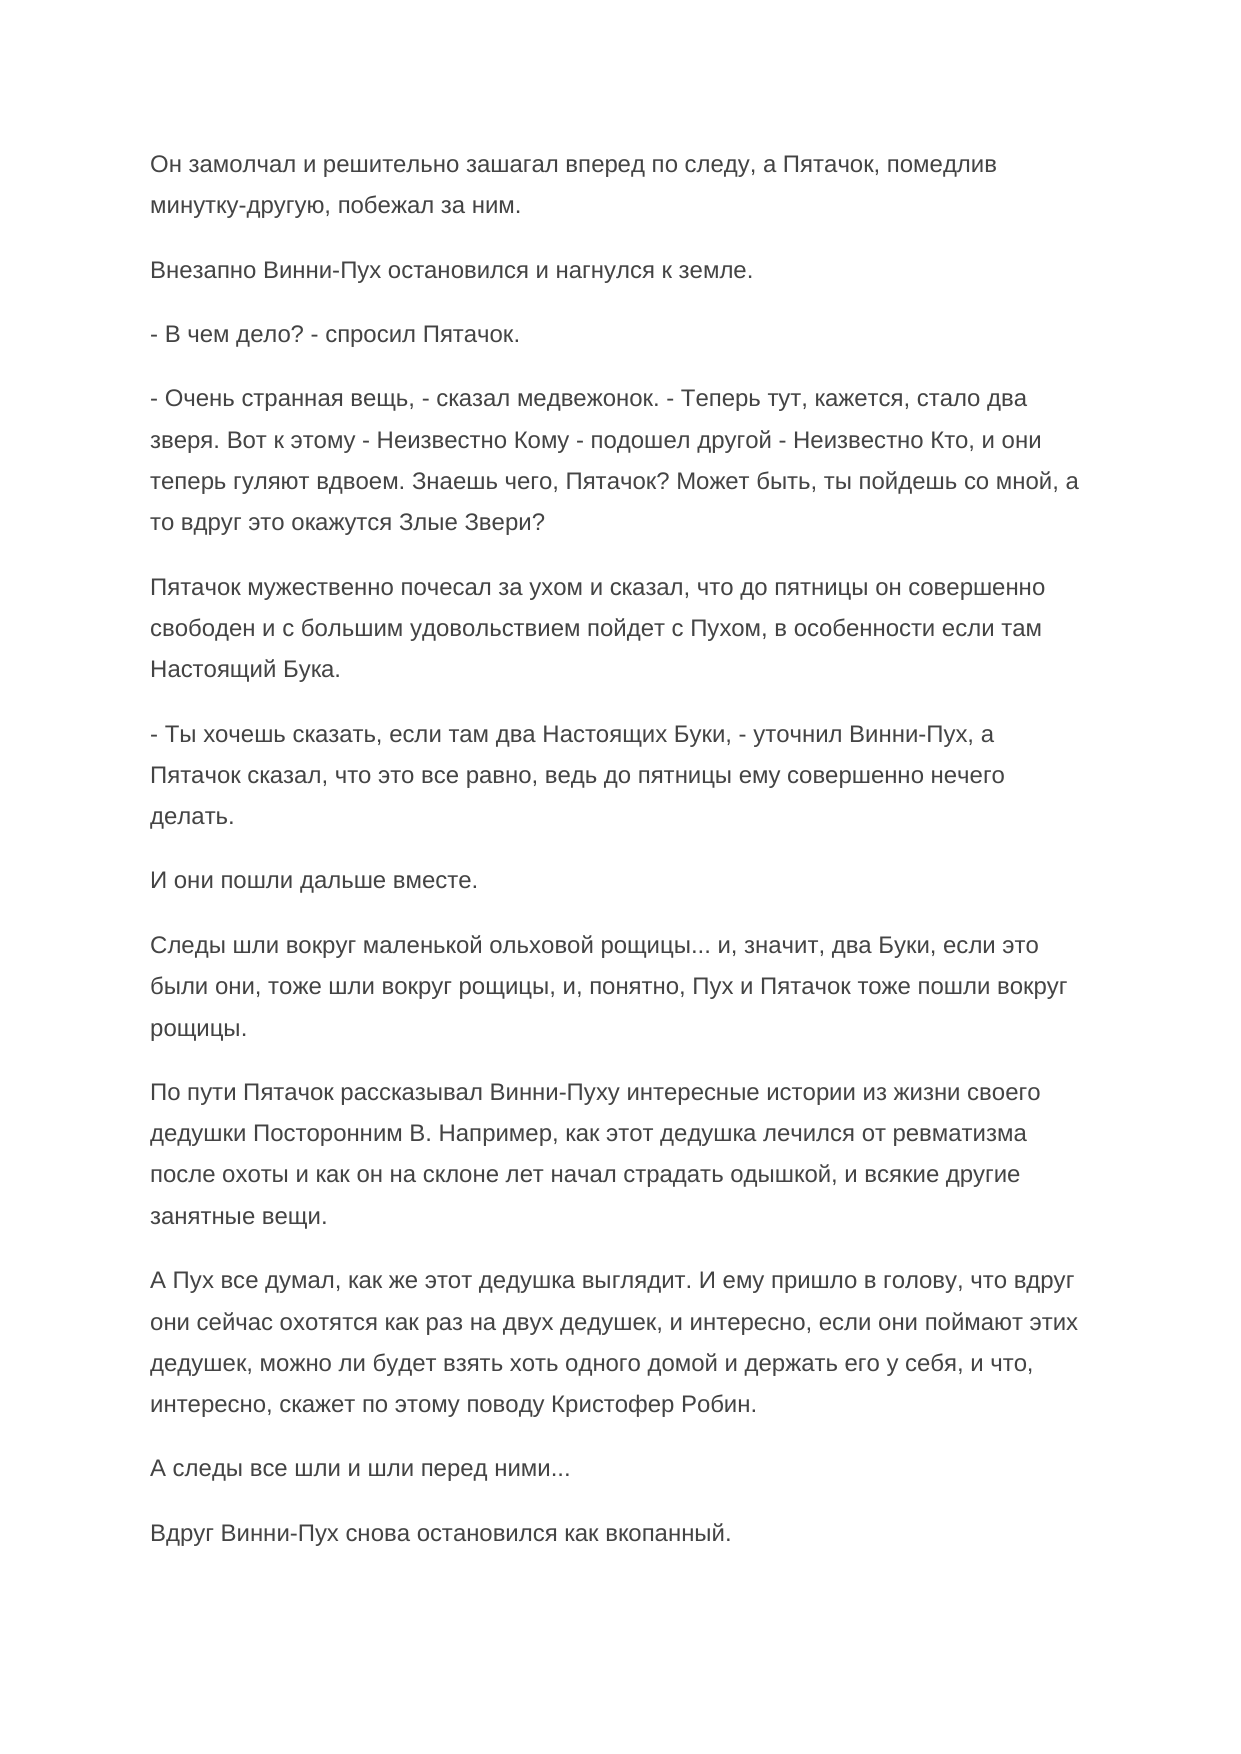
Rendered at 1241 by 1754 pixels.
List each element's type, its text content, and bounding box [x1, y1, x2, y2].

text А следы все шли и шли перед ними... [150, 1454, 1090, 1482]
text - Ты хочешь сказать, если там два Настоящих Буки, - уточнил Винни-Пух, а Пятачок сказал, что это все равно, ведь до пятницы ему совершенно нечего делать. [150, 719, 1090, 830]
text Внезапно Винни-Пух остановился и нагнулся к земле. [150, 256, 1090, 283]
text По пути Пятачок рассказывал Винни-Пуху интересные истории из жизни своего дедушки Посторонним В. Например, как этот дедушка лечился от ревматизма после охоты и как он на склоне лет начал страдать одышкой, и всякие другие занятные вещи. [150, 1078, 1090, 1229]
text Вдруг Винни-Пух снова остановился как вкопанный. [150, 1519, 1090, 1546]
text - В чем дело? - спросил Пятачок. [150, 320, 1090, 347]
text - Очень странная вещь, - сказал медвежонок. - Теперь тут, кажется, стало два зверя. Вот к этому - Неизвестно Кому - подошел другой - Неизвестно Кто, и они теперь гуляют вдвоем. Знаешь чего, Пятачок? Может быть, ты пойдешь со мной, а то вдруг это окажутся Злые Звери? [150, 384, 1090, 536]
text А Пух все думал, как же этот дедушка выглядит. И ему пришло в голову, что вдруг они сейчас охотятся как раз на двух дедушек, и интересно, если они поймают этих дедушек, можно ли будет взять хоть одного домой и держать его у себя, и что, интересно, скажет по этому поводу Кристофер Робин. [150, 1266, 1090, 1418]
text Пятачок мужественно почесал за ухом и сказал, что до пятницы он совершенно свободен и с большим удовольствием пойдет с Пухом, в особенности если там Настоящий Бука. [150, 572, 1090, 683]
text Он замолчал и решительно зашагал вперед по следу, а Пятачок, помедлив минутку-другую, побежал за ним. [150, 150, 1090, 219]
text Следы шли вокруг маленькой ольховой рощицы... и, значит, два Буки, если это были они, тоже шли вокруг рощицы, и, понятно, Пух и Пятачок тоже пошли вокруг рощицы. [150, 931, 1090, 1041]
text И они пошли дальше вместе. [150, 866, 1090, 894]
